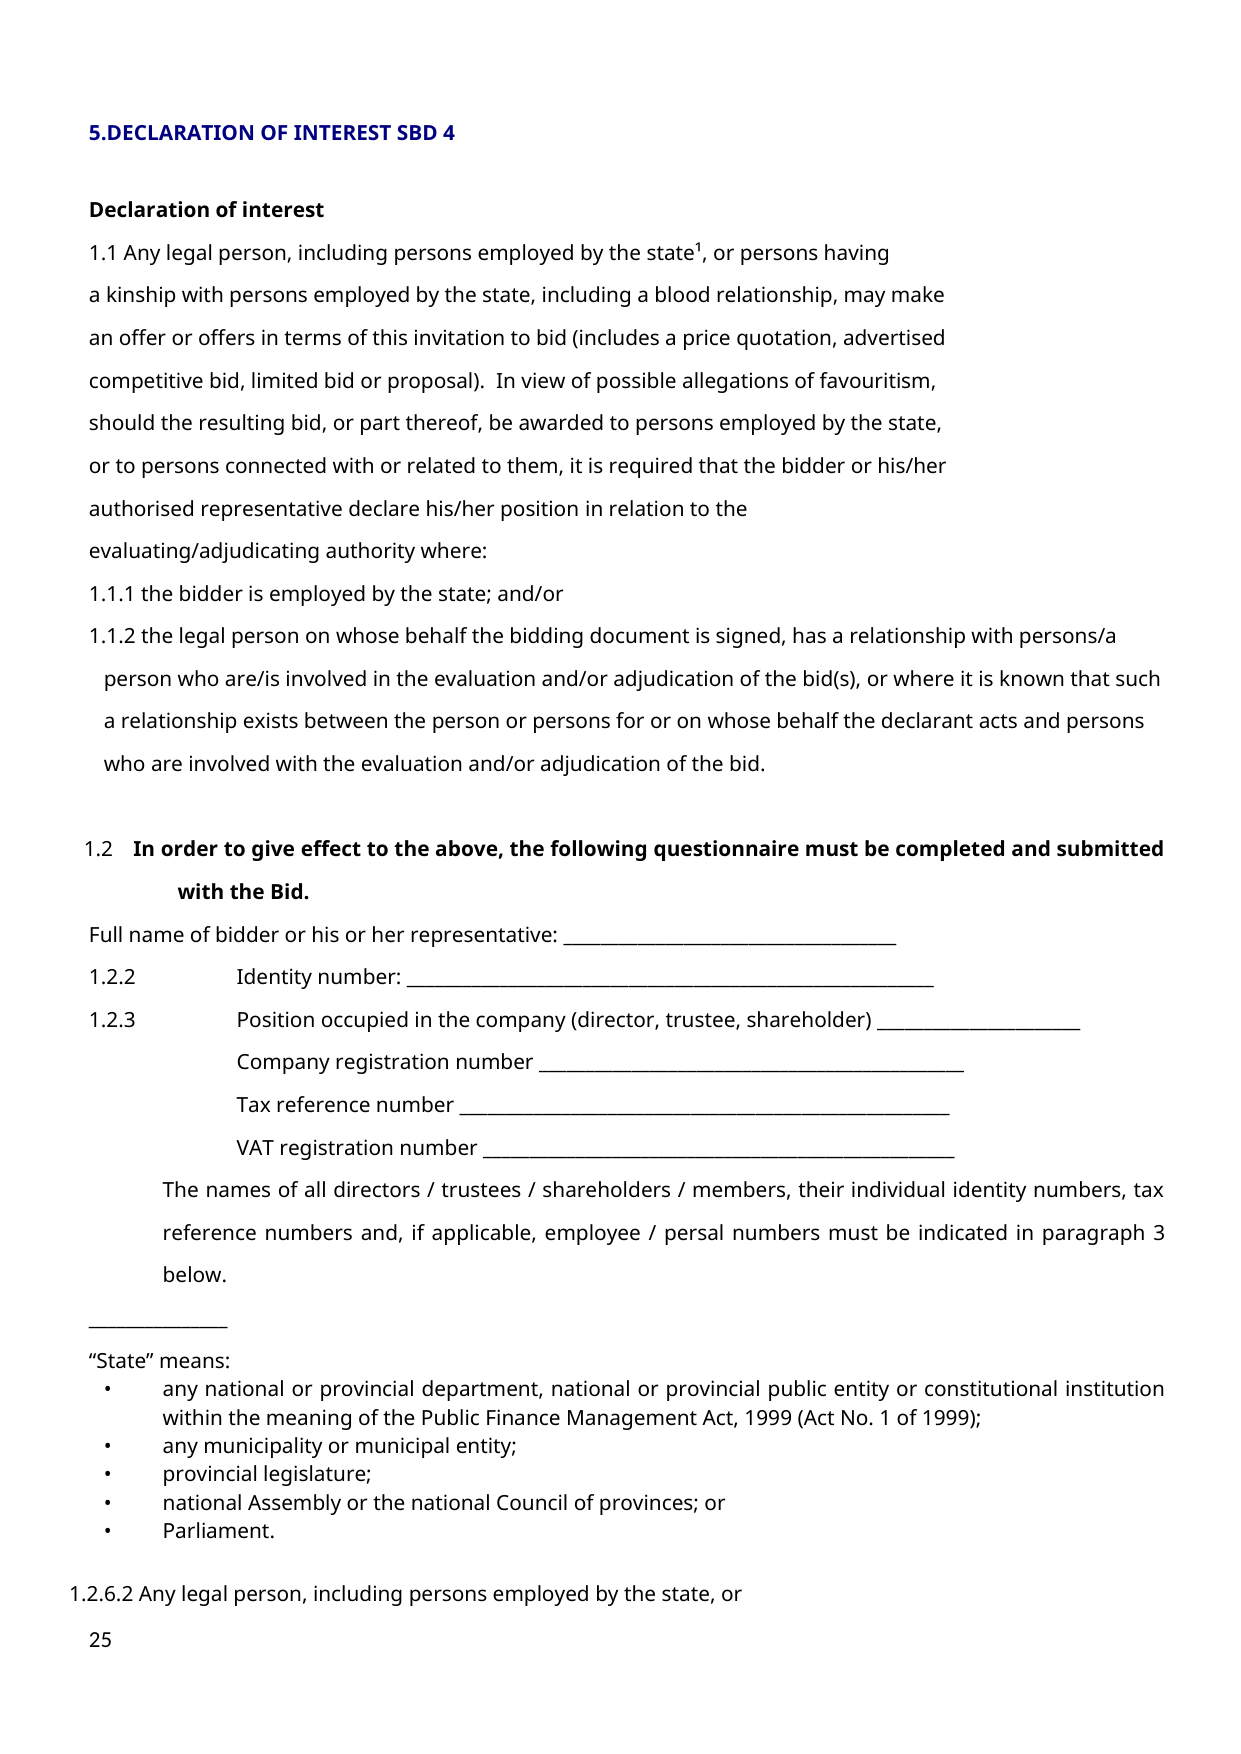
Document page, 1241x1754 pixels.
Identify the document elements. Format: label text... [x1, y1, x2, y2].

text Tax reference number _____________________________________________________ [236, 1090, 1166, 1118]
text 5.DECLARATION OF INTEREST SBD 4 [89, 118, 1166, 147]
text 1.2 In order to give effect to the above, the following questionnaire must be completed and submitted with the Bid. [83, 834, 1166, 906]
text “State” means: [89, 1346, 1166, 1374]
text should the resulting bid, or part thereof, be awarded to persons employed by the state, [89, 408, 1166, 437]
text competitive bid, limited bid or proposal). In view of possible allegations of favouritism, [89, 366, 1166, 394]
text The names of all directors / trustees / shareholders / members, their individual identity numbers, tax reference numbers and, if applicable, employee / persal numbers must be indicated in paragraph 3 below. [162, 1175, 1166, 1289]
list any municipality or municipal entity; [103, 1431, 1166, 1459]
list national Assembly or the national Council of provinces; or [103, 1488, 1166, 1516]
text authorised representative declare his/her position in relation to the [89, 494, 1166, 522]
text 1.2.3 Position occupied in the company (director, trustee, shareholder) ______________________ [89, 1005, 1166, 1033]
text 1.1.1 the bidder is employed by the state; and/or [89, 579, 1166, 607]
text a kinship with persons employed by the state, including a blood relationship, may make [89, 281, 1166, 309]
list any national or provincial department, national or provincial public entity or constitutional institution within the meaning of the Public Finance Management Act, 1999 (Act No. 1 of 1999); [103, 1374, 1166, 1431]
text 1.2.2 Identity number: _________________________________________________________ [89, 962, 1166, 991]
text 1.1 Any legal person, including persons employed by the state¹, or persons having [89, 238, 1166, 266]
text _______________ [89, 1303, 1166, 1332]
text VAT registration number ___________________________________________________ [236, 1133, 1166, 1161]
text or to persons connected with or related to them, it is required that the bidder or his/her [89, 451, 1166, 479]
text 1.1.2 the legal person on whose behalf the bidding document is signed, has a relationship with persons/a person who are/is involved in the evaluation and/or adjudication of the bid(s), or where it is known that such a relationship exists between the person or persons for or on whose behalf the declarant acts and persons who are involved with the evaluation and/or adjudication of the bid. [89, 621, 1166, 778]
text an offer or offers in terms of this invitation to bid (includes a price quotation, advertised [89, 323, 1166, 352]
text 1.2.6.2 Any legal person, including persons employed by the state, or [15, 1579, 1166, 1607]
text Company registration number ______________________________________________ [236, 1047, 1166, 1076]
list Parliament. [103, 1516, 1166, 1545]
text Declaration of interest [89, 195, 1166, 224]
list provincial legislature; [103, 1459, 1166, 1488]
text evaluating/adjudicating authority where: [89, 536, 1166, 565]
text Full name of bidder or his or her representative: ____________________________________ [89, 920, 1166, 948]
